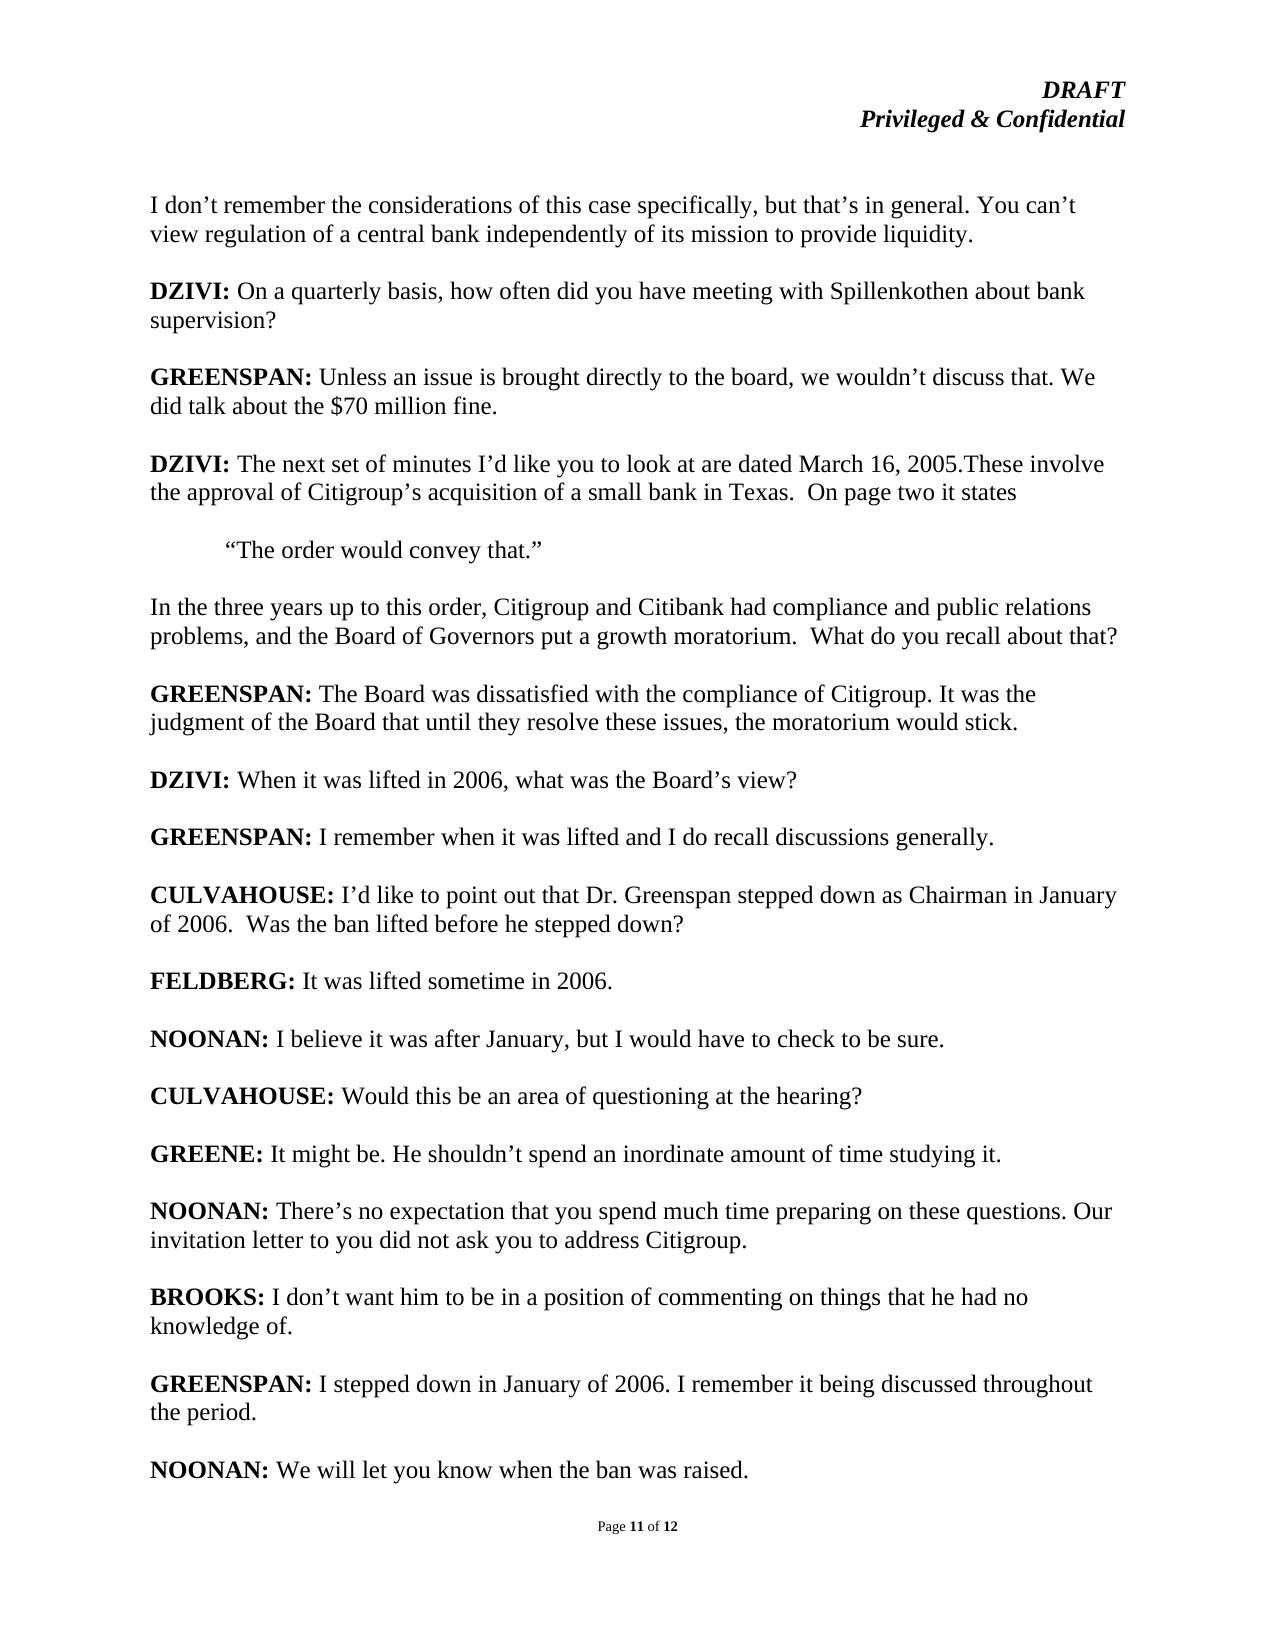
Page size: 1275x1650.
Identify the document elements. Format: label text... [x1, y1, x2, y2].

text NOONAN: We will let you know when the ban was raised. [150, 1455, 1125, 1484]
text NOONAN: There’s no expectation that you spend much time preparing on these questions. Our invitation letter to you did not ask you to address Citigroup. [150, 1196, 1125, 1254]
text BROOKS: I don’t want him to be in a position of commenting on things that he had no knowledge of. [150, 1282, 1125, 1340]
text CULVAHOUSE: I’d like to point out that Dr. Greenspan stepped down as Chairman in January of 2006. Was the ban lifted before he stepped down? [150, 880, 1125, 937]
text “The order would convey that.” [225, 535, 1125, 564]
text In the three years up to this order, Citigroup and Citibank had compliance and public relations problems, and the Board of Governors put a growth moratorium. What do you recall about that? [150, 592, 1125, 650]
text DZIVI: The next set of minutes I’d like you to look at are dated March 16, 2005.These involve the approval of Citigroup’s acquisition of a small bank in Texas. On page two it states [150, 449, 1125, 506]
text GREENSPAN: The Board was dissatisfied with the compliance of Citigroup. It was the judgment of the Board that until they resolve these issues, the moratorium would stick. DZIVI: When it was lifted in 2006, what was the Board’s view? GREENSPAN: I remember when it was lifted and I do recall discussions generally. [150, 679, 1125, 851]
text DZIVI: On a quarterly basis, how often did you have meeting with Spillenkothen about bank supervision? [150, 276, 1125, 334]
text NOONAN: I believe it was after January, but I would have to check to be sure. [150, 1024, 1125, 1052]
text GREENSPAN: I stepped down in January of 2006. I remember it being discussed throughout the period. [150, 1369, 1125, 1426]
text GREENSPAN: Unless an issue is brought directly to the board, we wouldn’t discuss that. We did talk about the $70 million fine. [150, 362, 1125, 420]
text FELDBERG: It was lifted sometime in 2006. [150, 966, 1125, 995]
text I don’t remember the considerations of this case specifically, but that’s in general. You can’t view regulation of a central bank independently of its mission to provide liquidity. [150, 190, 1125, 247]
text CULVAHOUSE: Would this be an area of questioning at the hearing? GREENE: It might be. He shouldn’t spend an inordinate amount of time studying it. [150, 1081, 1125, 1167]
